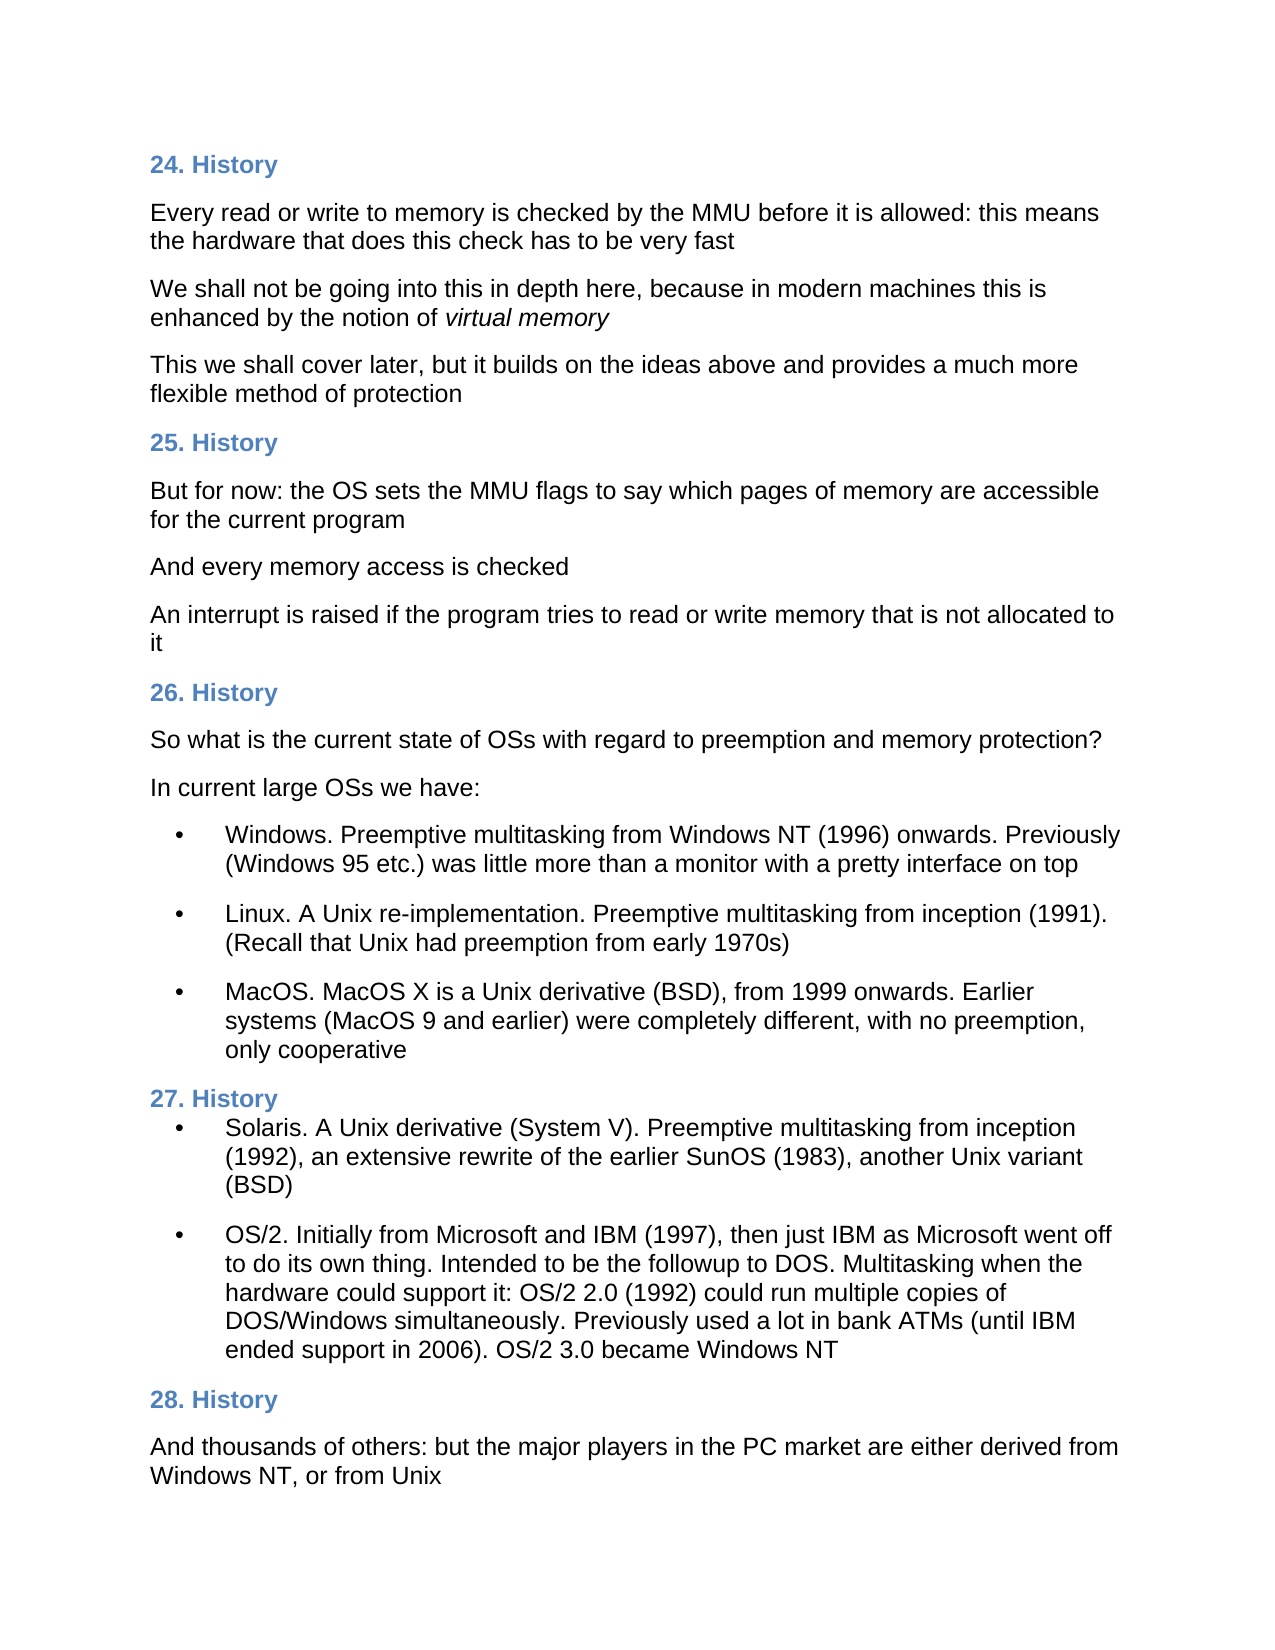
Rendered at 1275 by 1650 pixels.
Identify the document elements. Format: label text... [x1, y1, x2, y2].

text And every memory access is checked [150, 552, 1125, 581]
subtitle 24. History [150, 150, 1125, 179]
text We shall not be going into this in depth here, because in modern machines this is enhanced by the notion of virtual memory [150, 274, 1125, 331]
list Linux. A Unix re-implementation. Preemptive multitasking from inception (1991). (Recall that Unix had preemption from early 1970s) [175, 899, 1125, 956]
list MacOS. MacOS X is a Unix derivative (BSD), from 1999 onwards. Earlier systems (MacOS 9 and earlier) were completely different, with no preemption, only cooperative [175, 977, 1125, 1063]
text And thousands of others: but the major players in the PC market are either derived from Windows NT, or from Unix [150, 1432, 1125, 1489]
text Every read or write to memory is checked by the MMU before it is allowed: this means the hardware that does this check has to be very fast [150, 197, 1125, 255]
text This we shall cover later, but it builds on the ideas above and provides a much more flexible method of protection [150, 350, 1125, 407]
subtitle 28. History [150, 1384, 1125, 1413]
list Windows. Preemptive multitasking from Windows NT (1996) onwards. Previously (Windows 95 etc.) was little more than a monitor with a pretty interface on top [175, 820, 1125, 878]
list OS/2. Initially from Microsoft and IBM (1997), then just IBM as Microsoft went off to do its own thing. Intended to be the followup to DOS. Multitasking when the hardware could support it: OS/2 2.0 (1992) could run multiple copies of DOS/Windows simultaneously. Previously used a lot in bank ATMs (until IBM ended support in 2006). OS/2 3.0 became Windows NT [175, 1220, 1125, 1364]
subtitle 25. History [150, 428, 1125, 457]
text An interrupt is raised if the program tries to read or write memory that is not allocated to it [150, 599, 1125, 657]
text In current large OSs we have: [150, 773, 1125, 802]
subtitle 26. History [150, 678, 1125, 707]
text But for now: the OS sets the MMU flags to say which pages of memory are accessible for the current program [150, 476, 1125, 533]
text So what is the current state of OSs with regard to preemption and memory protection? [150, 725, 1125, 754]
subtitle 27. History [150, 1084, 1125, 1113]
list Solaris. A Unix derivative (System V). Preemptive multitasking from inception (1992), an extensive rewrite of the earlier SunOS (1983), another Unix variant (BSD) [175, 1113, 1125, 1199]
